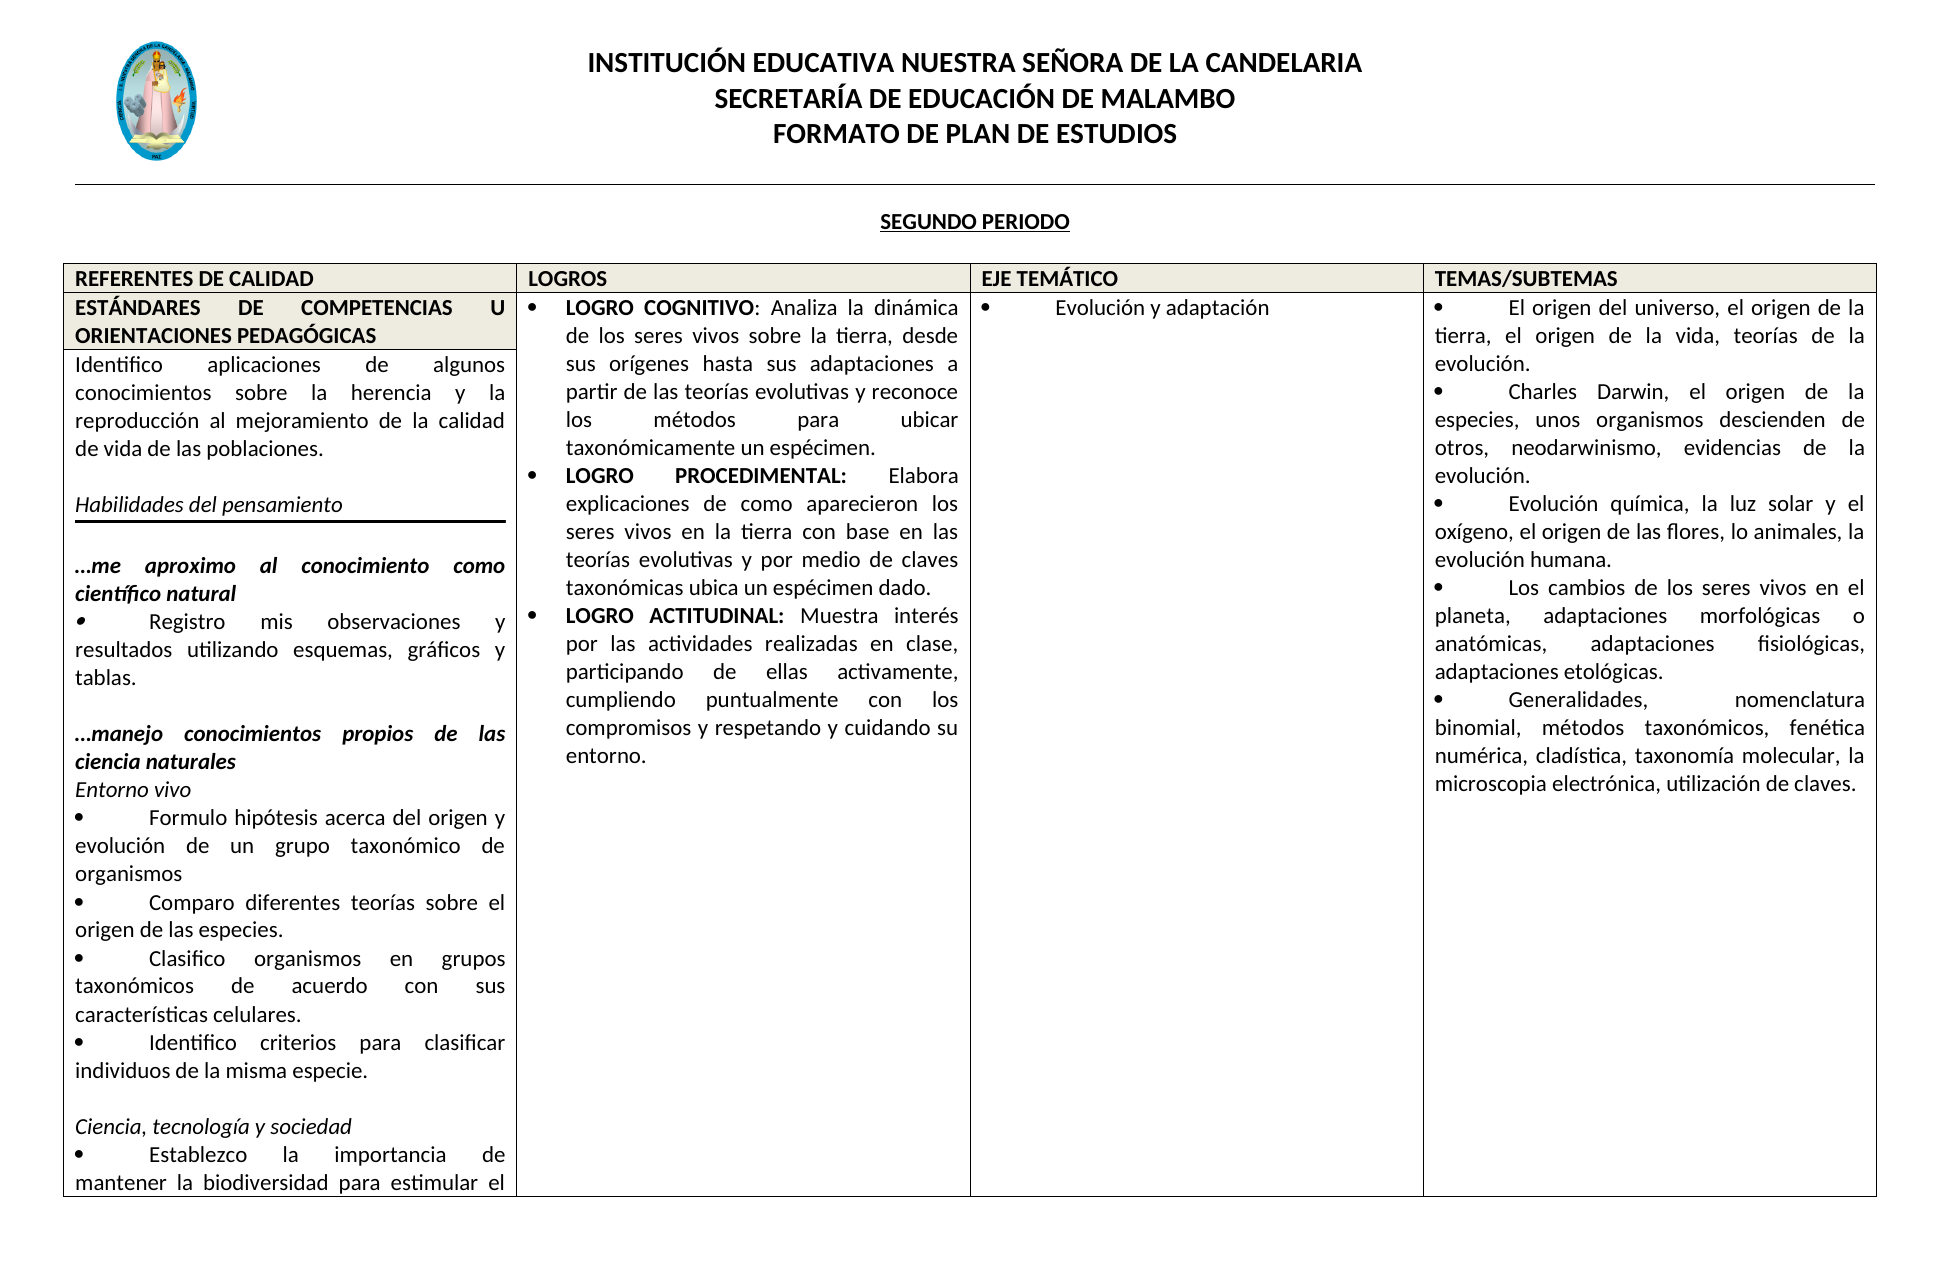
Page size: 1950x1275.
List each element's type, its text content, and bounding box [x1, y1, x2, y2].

table_header REFERENTES DE CALIDAD [64, 264, 516, 292]
picture [110, 41, 203, 166]
table_cell ESTÁNDARES DE COMPETENCIAS U ORIENTACIONES PEDAGÓGICAS [64, 293, 516, 349]
table_header LOGROS [517, 264, 970, 292]
table_header EJE TEMÁTICO [971, 264, 1423, 292]
table_cell El origen del universo, el origen de la tierra, el origen de la vida, teorías de la evolución. Charles Darwin, el origen de la especies, unos organismos descienden de otros, neodarwinismo, evidencias de la evolución. Evolución química, la luz solar y el oxígeno, el origen de las flores, lo animales, la evolución humana. Los cambios de los seres vivos en el planeta, adaptaciones morfológicas o anatómicas, adaptaciones fisiológicas, adaptaciones etológicas. Generalidades, nomenclatura binomial, métodos taxonómicos, fenética numérica, cladística, taxonomía molecular, la microscopia electrónica, utilización de claves. [1424, 293, 1876, 1196]
table_cell LOGRO COGNITIVO: Analiza la dinámica de los seres vivos sobre la tierra, desde sus orígenes hasta sus adaptaciones a partir de las teorías evolutivas y reconoce los métodos para ubicar taxonómicamente un espécimen. LOGRO PROCEDIMENTAL: Elabora explicaciones de como aparecieron los seres vivos en la tierra con base en las teorías evolutivas y por medio de claves taxonómicas ubica un espécimen dado. LOGRO ACTITUDINAL: Muestra interés por las actividades realizadas en clase, participando de ellas activamente, cumpliendo puntualmente con los compromisos y respetando y cuidando su entorno. [517, 293, 970, 1196]
picture [124, 49, 189, 152]
table_cell Evolución y adaptación [971, 293, 1423, 1196]
text SEGUNDO PERIODO [75, 207, 1875, 235]
table_header TEMAS/SUBTEMAS [1424, 264, 1876, 292]
